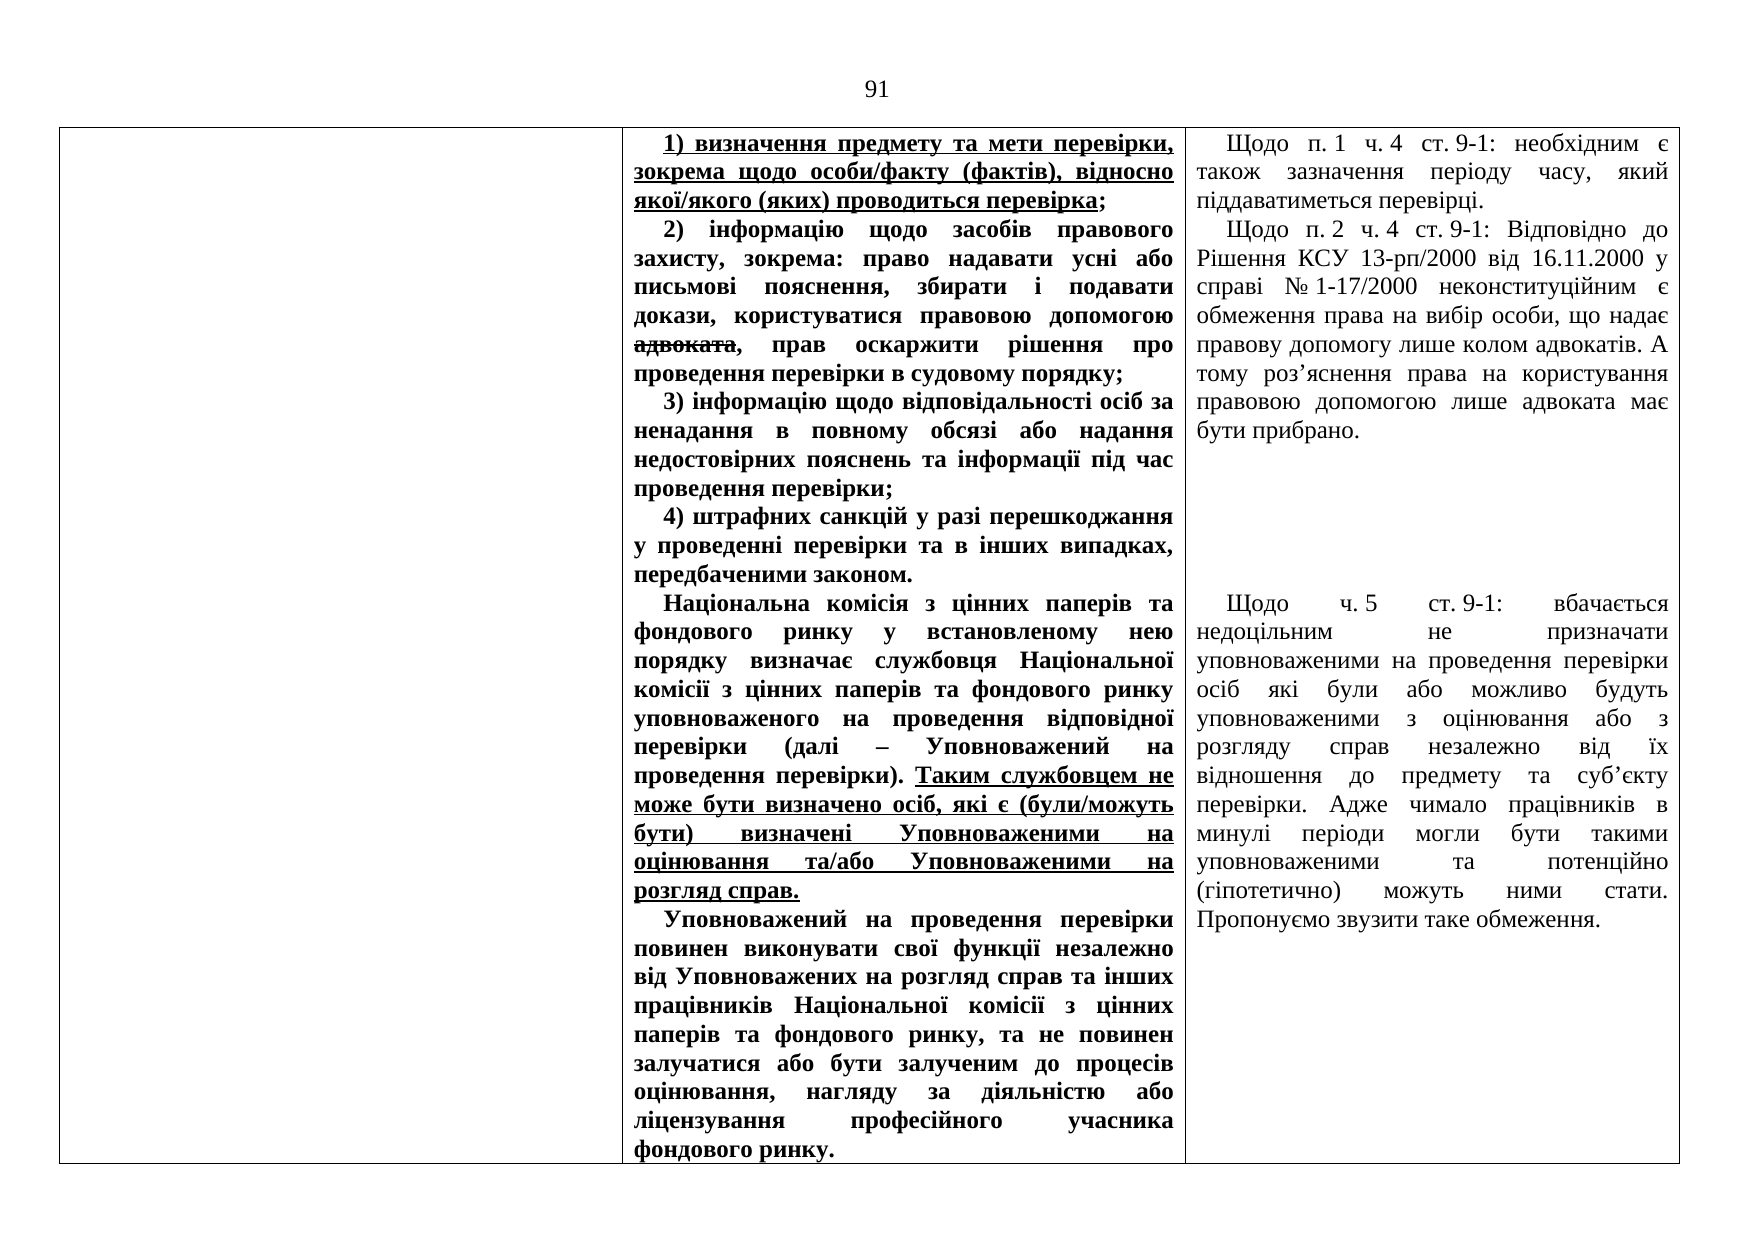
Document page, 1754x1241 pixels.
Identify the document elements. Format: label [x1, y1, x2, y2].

table_cell [1186, 128, 1679, 1163]
table_cell [623, 128, 1185, 1163]
table_cell [60, 128, 622, 1163]
